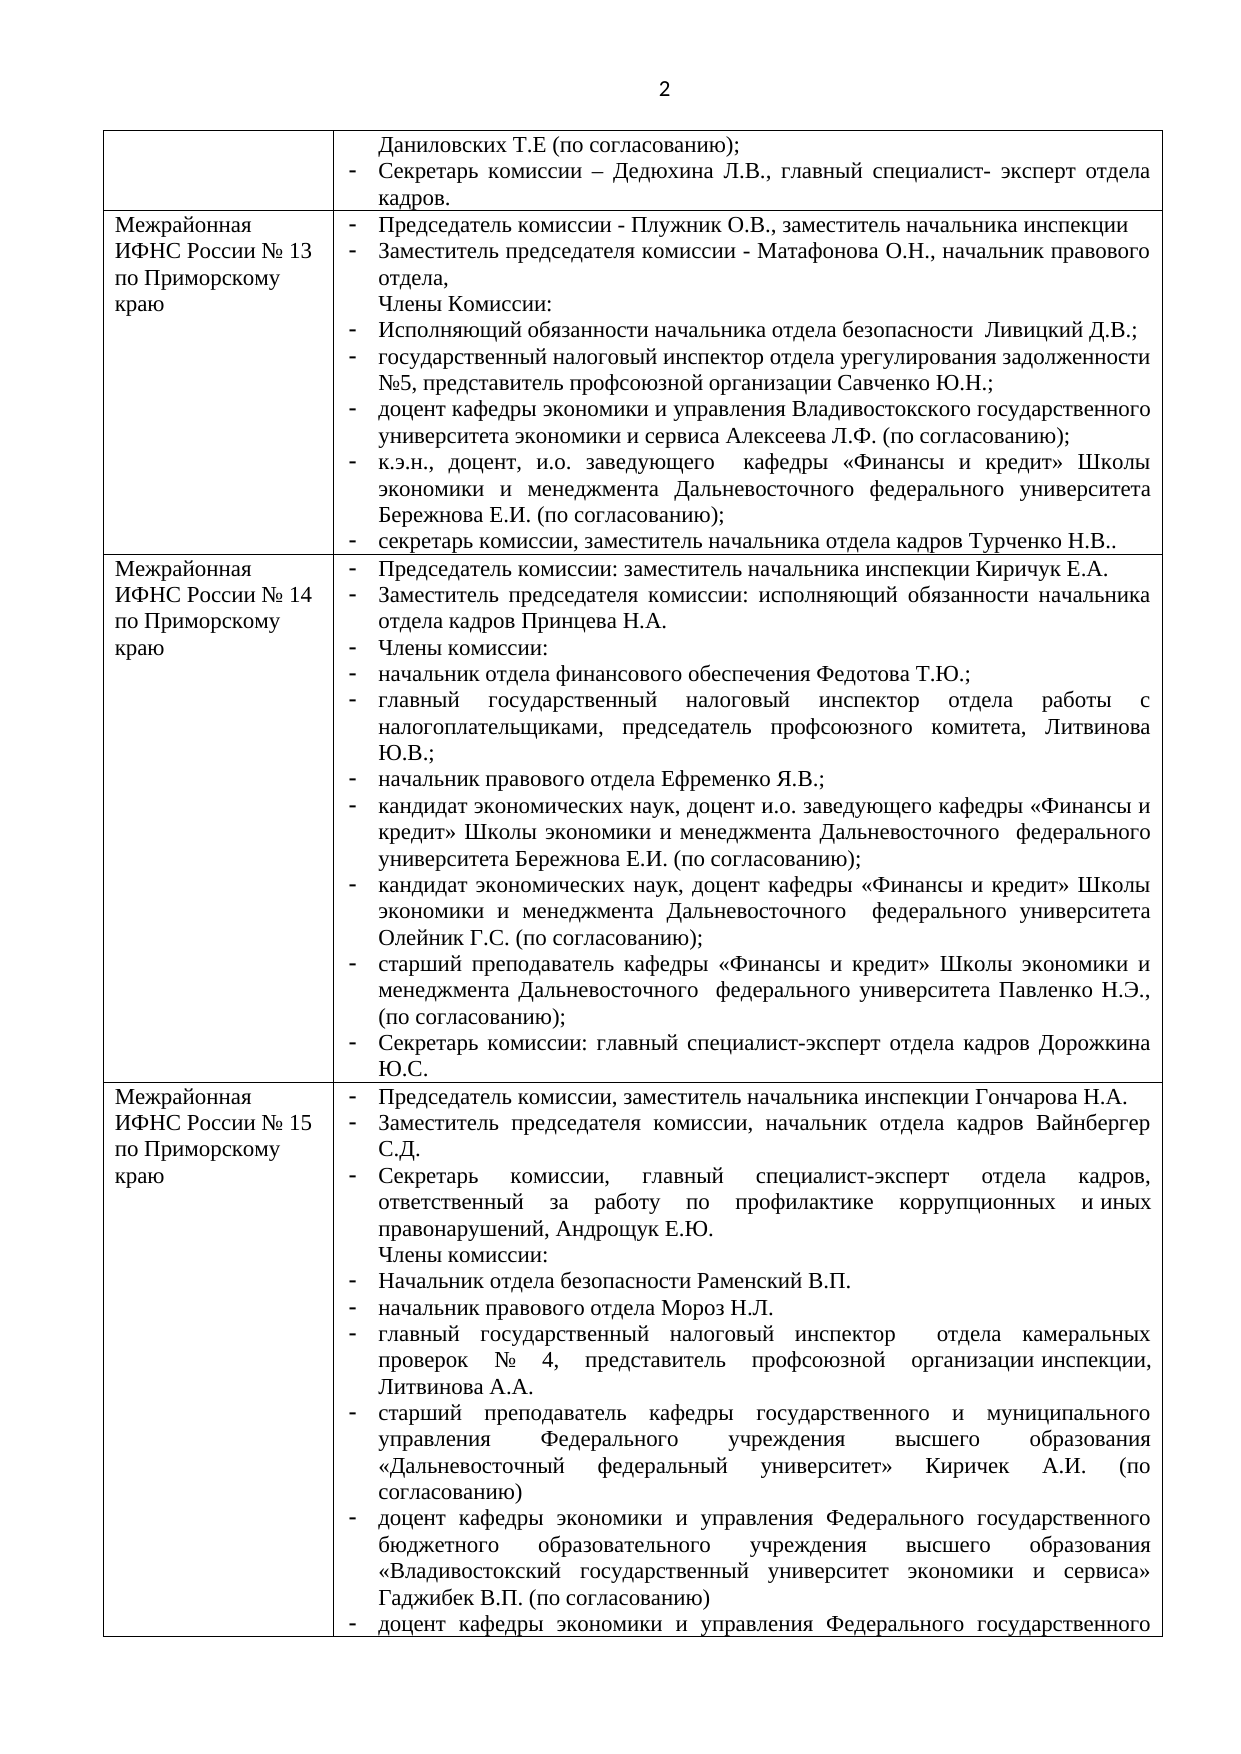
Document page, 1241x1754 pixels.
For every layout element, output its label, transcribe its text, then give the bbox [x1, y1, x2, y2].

table_cell Председатель комиссии: заместитель начальника инспекции Киричук Е.А. Заместитель председателя комиссии: исполняющий обязанности начальника отдела кадров Принцева Н.А. Члены комиссии: начальник отдела финансового обеспечения Федотова Т.Ю.; главный государственный налоговый инспектор отдела работы с налогоплательщиками, председатель профсоюзного комитета, Литвинова Ю.В.; начальник правового отдела Ефременко Я.В.; кандидат экономических наук, доцент и.о. заведующего кафедры «Финансы и кредит» Школы экономики и менеджмента Дальневосточного федерального университета Бережнова Е.И. (по согласованию); кандидат экономических наук, доцент кафедры «Финансы и кредит» Школы экономики и менеджмента Дальневосточного федерального университета Олейник Г.С. (по согласованию); старший преподаватель кафедры «Финансы и кредит» Школы экономики и менеджмента Дальневосточного федерального университета Павленко Н.Э., (по согласованию); Секретарь комиссии: главный специалист-эксперт отдела кадров Дорожкина Ю.С. [334, 555, 1162, 1082]
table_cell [104, 1083, 333, 1636]
table_cell Межрайонная ИФНС России № 13 по Приморскому краю [104, 211, 333, 554]
table_cell Председатель комиссии - Плужник О.В., заместитель начальника инспекции Заместитель председателя комиссии - Матафонова О.Н., начальник правового отдела, Члены Комиссии: Исполняющий обязанности начальника отдела безопасности Ливицкий Д.В.; государственный налоговый инспектор отдела урегулирования задолженности №5, представитель профсоюзной организации Савченко Ю.Н.; доцент кафедры экономики и управления Владивостокского государственного университета экономики и сервиса Алексеева Л.Ф. (по согласованию); к.э.н., доцент, и.о. заведующего кафедры «Финансы и кредит» Школы экономики и менеджмента Дальневосточного федерального университета Бережнова Е.И. (по согласованию); секретарь комиссии, заместитель начальника отдела кадров Турченко Н.В.. [334, 211, 1162, 554]
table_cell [334, 1083, 1162, 1636]
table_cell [334, 131, 1162, 210]
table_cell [104, 131, 333, 210]
table_cell Межрайонная ИФНС России № 14 по Приморскому краю [104, 555, 333, 1082]
